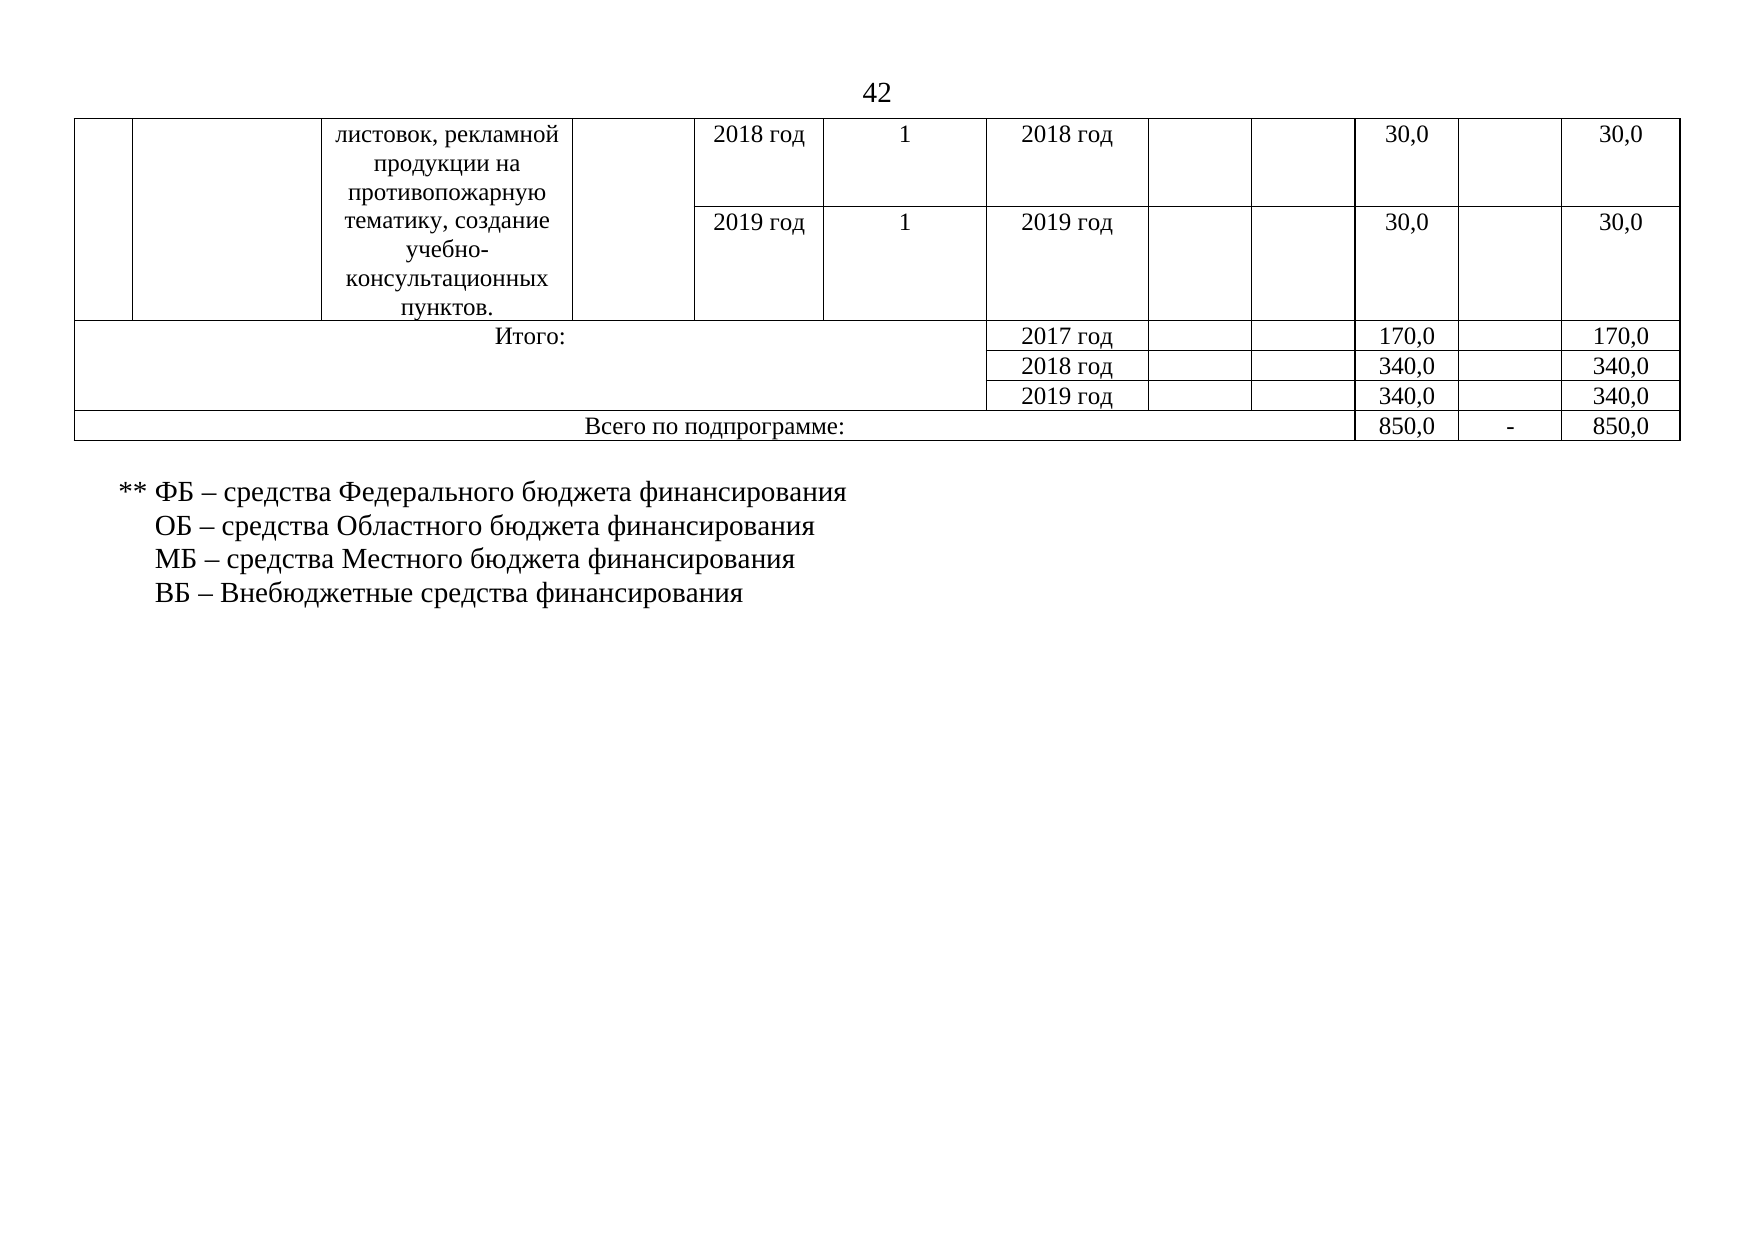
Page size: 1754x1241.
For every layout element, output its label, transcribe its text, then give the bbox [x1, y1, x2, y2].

table_cell 2017 год [987, 321, 1148, 350]
table_cell [1459, 207, 1561, 320]
table_cell 2019 год [987, 207, 1148, 320]
table_cell [1459, 381, 1561, 410]
table_cell 170,0 [1356, 321, 1458, 350]
table_cell 2019 год [695, 207, 823, 320]
table_cell 340,0 [1356, 351, 1458, 380]
table_cell 2018 год [695, 119, 823, 206]
table_cell 1 [824, 119, 986, 206]
table_cell [1459, 351, 1561, 380]
table_cell 2018 год [987, 351, 1148, 380]
table_cell 170,0 [1562, 321, 1679, 350]
text ОБ – средства Областного бюджета финансирования [118, 508, 1636, 541]
table_cell [1252, 351, 1354, 380]
table_cell [1459, 321, 1561, 350]
table_cell [1149, 321, 1251, 350]
table_cell 30,0 [1562, 207, 1679, 320]
table_cell 850,0 [1562, 411, 1679, 439]
table_cell [1252, 119, 1354, 206]
table_cell [1149, 119, 1251, 206]
table_cell [1459, 119, 1561, 206]
table_cell [133, 119, 321, 320]
table_cell 340,0 [1562, 351, 1679, 380]
table_cell 340,0 [1562, 381, 1679, 410]
table_cell [1252, 321, 1354, 350]
table_cell [1149, 381, 1251, 410]
table_cell 340,0 [1356, 381, 1458, 410]
table_cell Всего по подпрограмме: [75, 411, 1354, 439]
text ВБ – Внебюджетные средства финансирования [118, 575, 1636, 608]
table_cell 30,0 [1356, 119, 1458, 206]
table_cell [1149, 207, 1251, 320]
text ** ФБ – средства Федерального бюджета финансирования [118, 474, 1636, 508]
table_cell 30,0 [1356, 207, 1458, 320]
table_cell 850,0 [1356, 411, 1458, 439]
table_cell [573, 119, 694, 320]
table_cell Итого: [75, 321, 986, 410]
table_cell [1252, 207, 1354, 320]
table_cell 2019 год [987, 381, 1148, 410]
table_cell 2018 год [987, 119, 1148, 206]
text МБ – средства Местного бюджета финансирования [118, 541, 1636, 575]
table_cell 1 [824, 207, 986, 320]
table_cell [1252, 381, 1354, 410]
table_cell 30,0 [1562, 119, 1679, 206]
table_cell - [1459, 411, 1561, 439]
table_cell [322, 119, 572, 320]
table_cell [1149, 351, 1251, 380]
